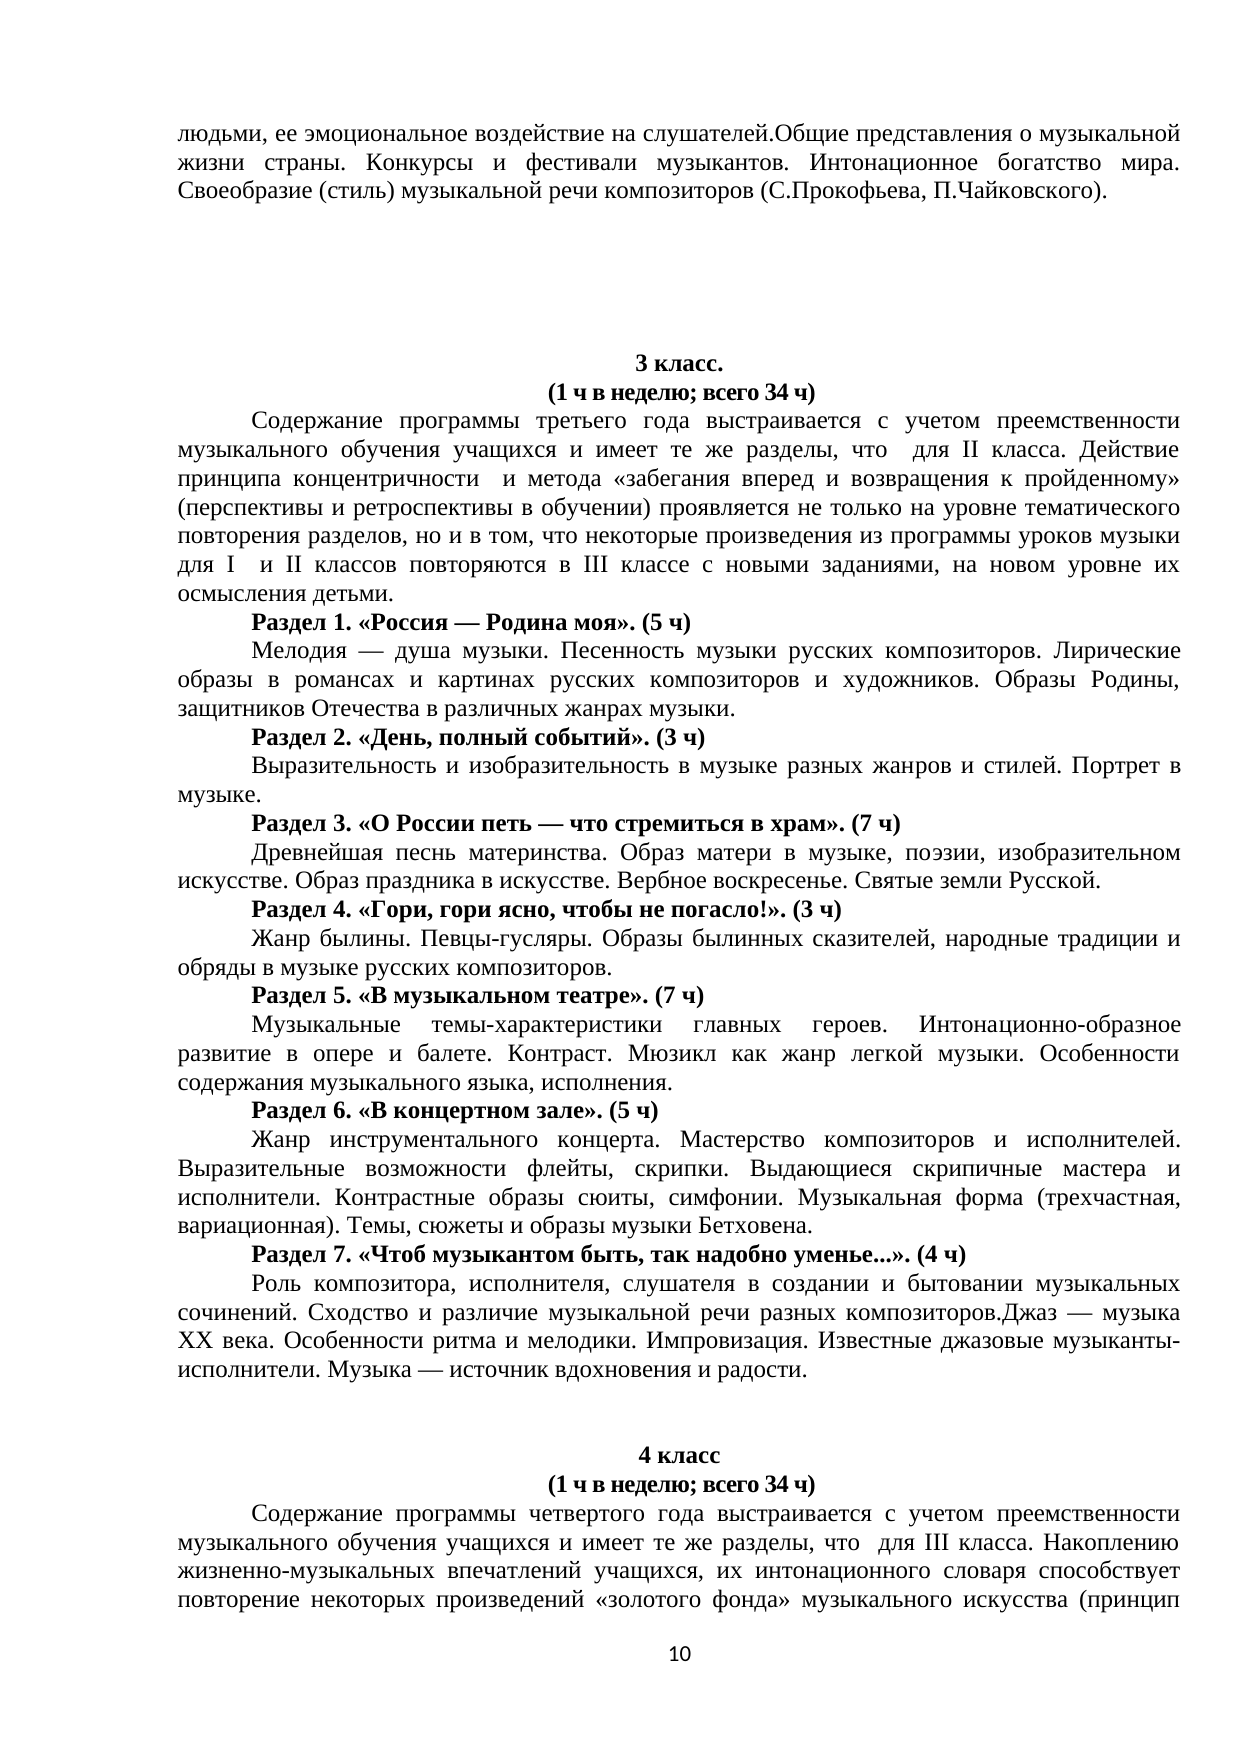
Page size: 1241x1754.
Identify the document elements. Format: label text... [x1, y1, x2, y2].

text Выразительность и изобразительность в музыке разных жанров и стилей. Портрет в музыке. [177, 751, 1181, 808]
text Раздел 2. «День, полный событий». (3 ч) [177, 722, 1181, 751]
text Раздел 7. «Чтоб музыкантом быть, так надобно уменье...». (4 ч) [177, 1239, 1181, 1268]
text 3 класс. [177, 348, 1181, 377]
text (1 ч в неделю; всего 34 ч) [177, 1469, 1181, 1498]
text Жанр инструментального концерта. Мастерство композиторов и исполнителей. Выразительные возможности флейты, скрипки. Выдающиеся скрипичные мастера и исполнители. Контрастные образы сюиты, симфонии. Музыкальная форма (трехчастная, вариационная). Темы, сюжеты и образы музыки Бетховена. [177, 1124, 1181, 1239]
text Раздел 1. «Россия — Родина моя». (5 ч) [177, 607, 1181, 636]
text (1 ч в неделю; всего 34 ч) [177, 377, 1181, 406]
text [177, 1498, 1181, 1613]
text Раздел 3. «О России петь — что стремиться в храм». (7 ч) [177, 808, 1181, 837]
text Раздел 4. «Гори, гори ясно, чтобы не погасло!». (3 ч) [177, 894, 1181, 923]
text Мелодия — душа музыки. Песенность музыки русских композиторов. Лирические образы в романсах и картинах русских композиторов и художников. Образы Родины, защитников Отечества в различных жанрах музыки. [177, 636, 1181, 722]
text Музыкальные темы-характеристики главных героев. Интонационно-образное развитие в опере и балете. Контраст. Мюзикл как жанр легкой музыки. Особенности содержания музыкального языка, исполнения. [177, 1009, 1181, 1096]
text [177, 118, 1181, 204]
text Содержание программы третьего года выстраивается с учетом преемственности музыкального обучения учащихся и имеет те же разделы, что для II класса. Действие принципа концентричности и метода «забегания вперед и возвращения к пройденному» (перспективы и ретроспективы в обучении) проявляется не только на уровне тематического повторения разделов, но и в том, что некоторые произведения из программы уроков музыки для I и II классов повторяются в III классе с новыми заданиями, на новом уровне их осмысления детьми. [177, 406, 1181, 607]
text 4 класс [177, 1441, 1181, 1469]
text Жанр былины. Певцы-гусляры. Образы былинных сказителей, народные традиции и обряды в музыке русских композиторов. [177, 923, 1181, 981]
text Роль композитора, исполнителя, слушателя в создании и бытовании музыкальных сочинений. Сходство и различие музыкальной речи разных композиторов.Джаз — музыка XX века. Особенности ритма и мелодики. Импровизация. Известные джазовые музыканты-исполнители. Музыка — источник вдохновения и радости. [177, 1268, 1181, 1383]
text Раздел 6. «В концертном зале». (5 ч) [177, 1096, 1181, 1124]
text Раздел 5. «В музыкальном театре». (7 ч) [177, 981, 1181, 1009]
text Древнейшая песнь материнства. Образ матери в музыке, поэзии, изобразительном искусстве. Образ праздника в искусстве. Вербное воскресенье. Святые земли Русской. [177, 837, 1181, 894]
